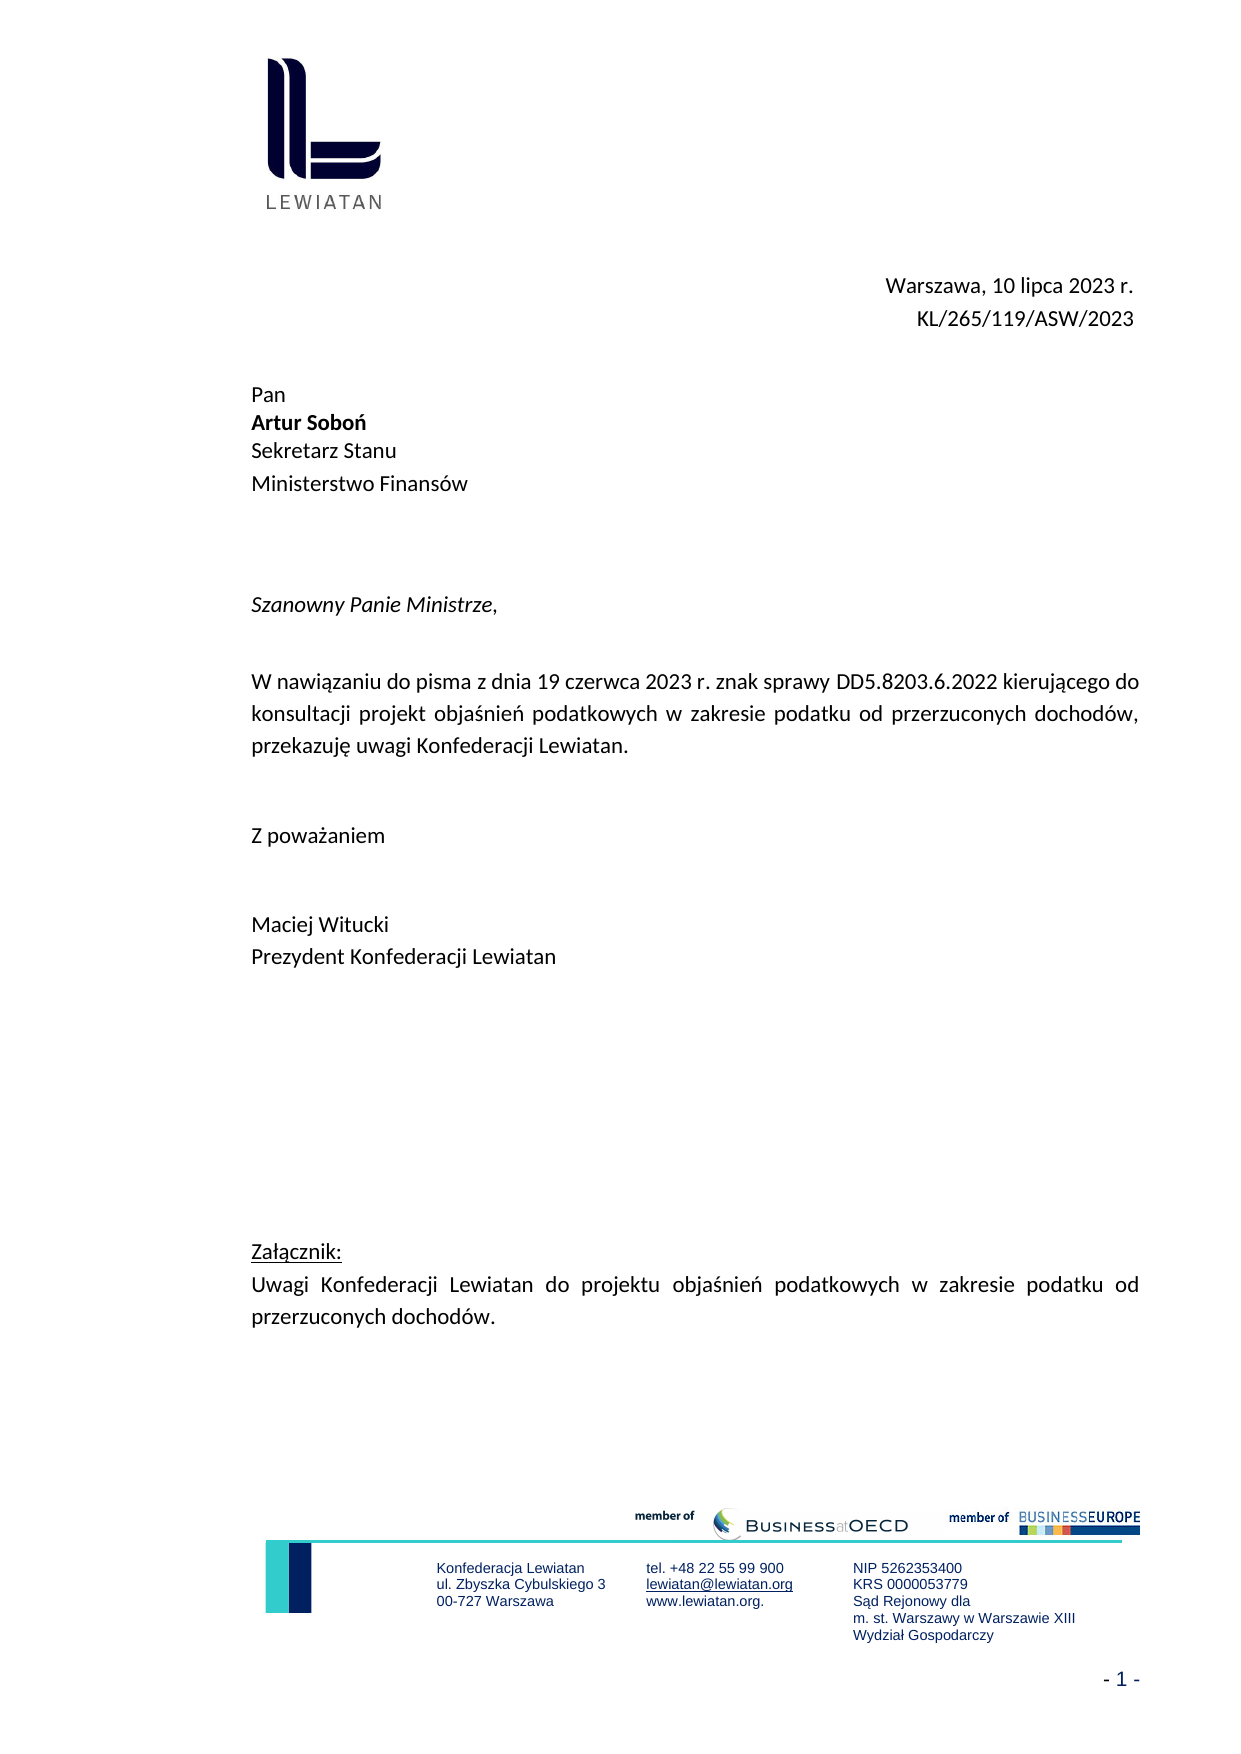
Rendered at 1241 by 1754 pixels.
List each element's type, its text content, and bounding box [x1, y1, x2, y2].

text Sekretarz Stanu [251, 437, 1140, 464]
text Warszawa, 10 lipca 2023 r. [177, 271, 1134, 299]
text Z poważaniem [251, 821, 1134, 849]
text Maciej Witucki [251, 910, 1134, 938]
picture [635, 1507, 1140, 1541]
text Szanowny Panie Ministrze, [251, 590, 1134, 618]
text Załącznik: [251, 1237, 1140, 1266]
text Uwagi Konfederacji Lewiatan do projektu objaśnień podatkowych w zakresie podatku od przerzuconych dochodów. [251, 1270, 1140, 1330]
text Ministerstwo Finansów [251, 469, 1140, 497]
text Pan [251, 381, 1140, 408]
text W nawiązaniu do pisma z dnia 19 czerwca 2023 r. znak sprawy DD5.8203.6.2022 kierującego do konsultacji projekt objaśnień podatkowych w zakresie podatku od przerzuconych dochodów, przekazuję uwagi Konfederacji Lewiatan. [251, 667, 1140, 759]
picture [265, 57, 383, 211]
text Artur Soboń [251, 408, 1140, 437]
text Prezydent Konfederacji Lewiatan [251, 942, 1134, 971]
text KL/265/119/ASW/2023 [236, 304, 1134, 332]
